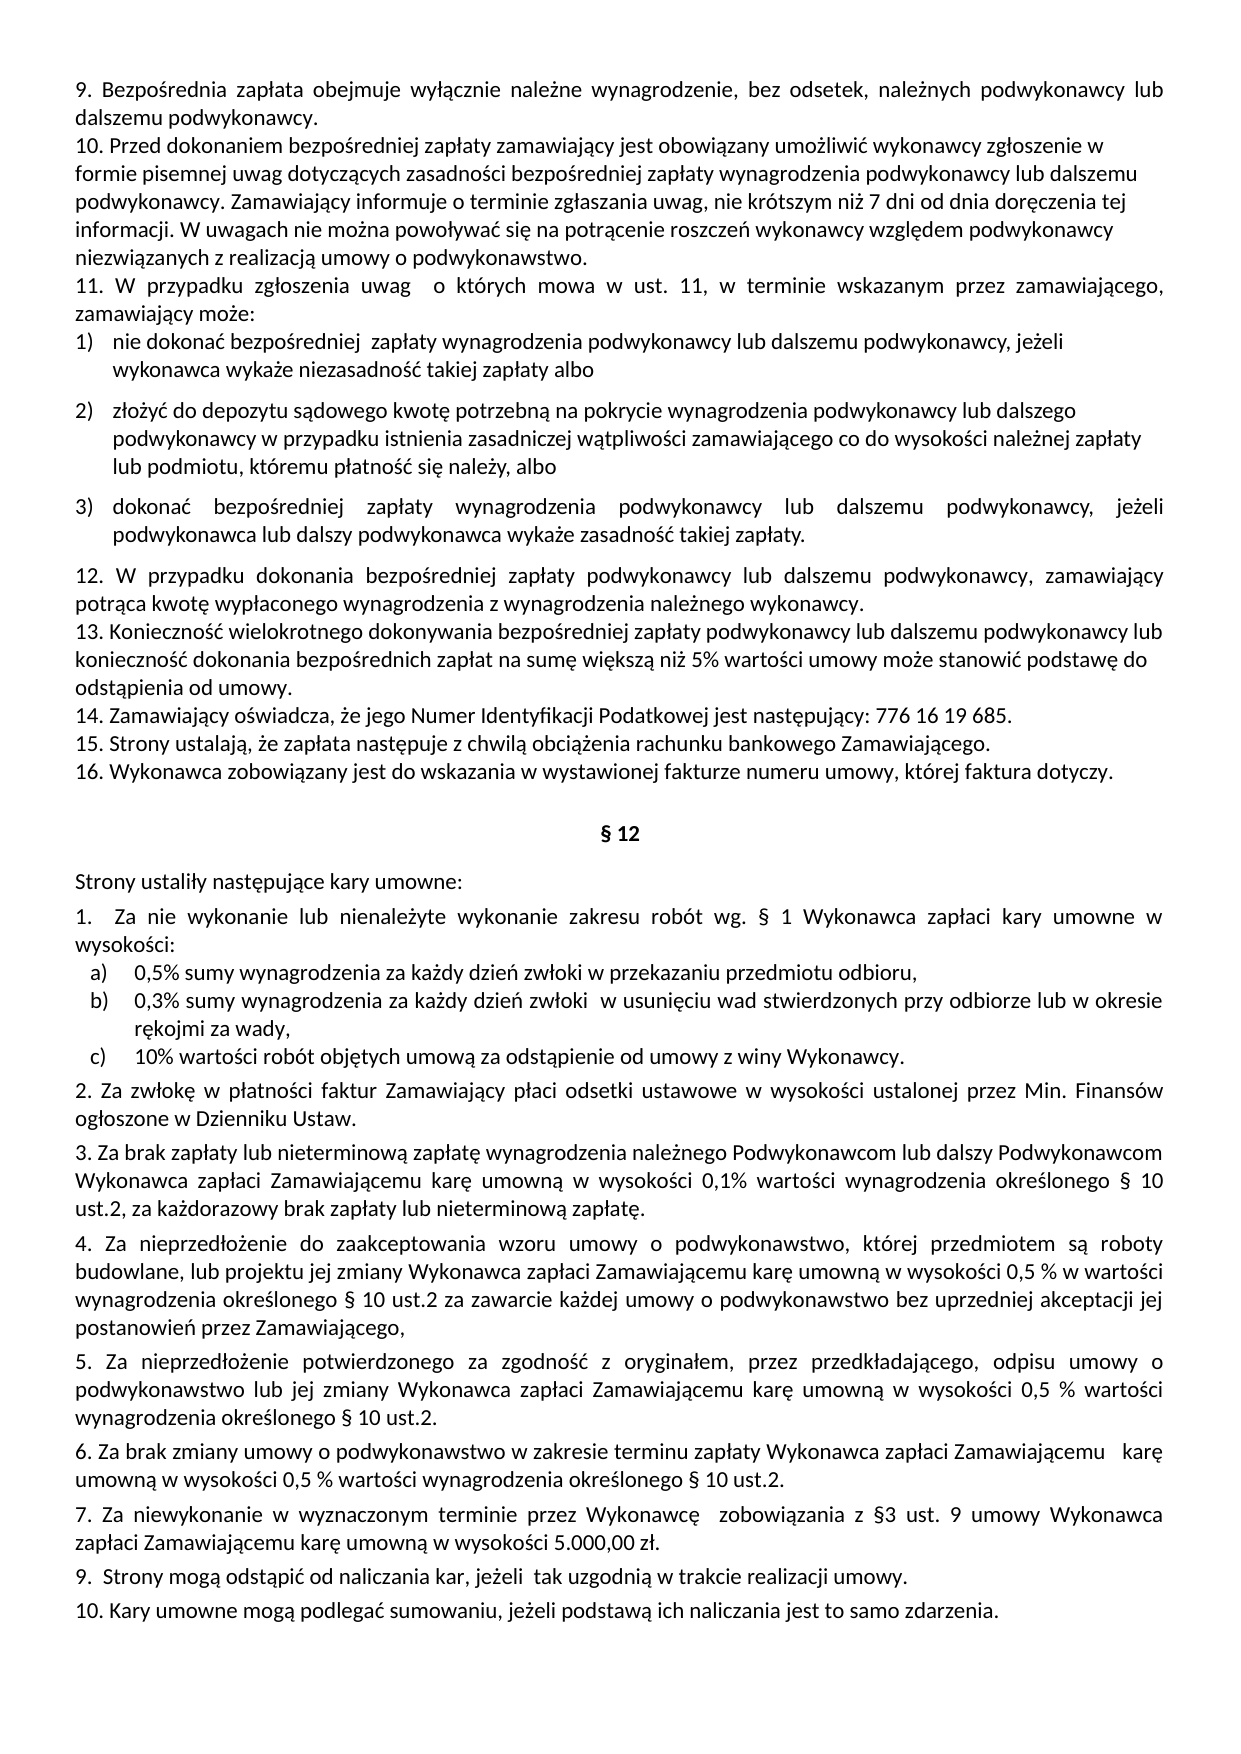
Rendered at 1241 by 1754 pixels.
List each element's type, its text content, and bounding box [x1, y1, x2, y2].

text 6. Za brak zmiany umowy o podwykonawstwo w zakresie terminu zapłaty Wykonawca zapłaci Zamawiającemu karę umowną w wysokości 0,5 % wartości wynagrodzenia określonego § 10 ust.2. [75, 1437, 1165, 1493]
text 7. Za niewykonanie w wyznaczonym terminie przez Wykonawcę zobowiązania z §3 ust. 9 umowy Wykonawca zapłaci Zamawiającemu karę umowną w wysokości 5.000,00 zł. [75, 1500, 1165, 1556]
text 10. Kary umowne mogą podlegać sumowaniu, jeżeli podstawą ich naliczania jest to samo zdarzenia. [75, 1596, 1165, 1624]
list złożyć do depozytu sądowego kwotę potrzebną na pokrycie wynagrodzenia podwykonawcy lub dalszego podwykonawcy w przypadku istnienia zasadniczej wątpliwości zamawiającego co do wysokości należnej zapłaty lub podmiotu, któremu płatność się należy, albo [75, 396, 1165, 480]
list 11. W przypadku zgłoszenia uwag o których mowa w ust. 11, w terminie wskazanym przez zamawiającego, zamawiający może: [75, 271, 1165, 327]
text 15. Strony ustalają, że zapłata następuje z chwilą obciążenia rachunku bankowego Zamawiającego. [75, 729, 1165, 757]
text 1. Za nie wykonanie lub nienależyte wykonanie zakresu robót wg. § 1 Wykonawca zapłaci kary umowne w wysokości: [75, 902, 1165, 958]
text 10. Przed dokonaniem bezpośredniej zapłaty zamawiający jest obowiązany umożliwić wykonawcy zgłoszenie w formie pisemnej uwag dotyczących zasadności bezpośredniej zapłaty wynagrodzenia podwykonawcy lub dalszemu podwykonawcy. Zamawiający informuje o terminie zgłaszania uwag, nie krótszym niż 7 dni od dnia doręczenia tej informacji. W uwagach nie można powoływać się na potrącenie roszczeń wykonawcy względem podwykonawcy niezwiązanych z realizacją umowy o podwykonawstwo. [75, 131, 1165, 271]
list 0,5% sumy wynagrodzenia za każdy dzień zwłoki w przekazaniu przedmiotu odbioru, [90, 958, 1165, 986]
text 13. Konieczność wielokrotnego dokonywania bezpośredniej zapłaty podwykonawcy lub dalszemu podwykonawcy lub konieczność dokonania bezpośrednich zapłat na sumę większą niż 5% wartości umowy może stanowić podstawę do odstąpienia od umowy. [75, 617, 1165, 701]
text § 12 [75, 819, 1165, 847]
text Strony ustaliły następujące kary umowne: [75, 867, 1165, 896]
text 5. Za nieprzedłożenie potwierdzonego za zgodność z oryginałem, przez przedkładającego, odpisu umowy o podwykonawstwo lub jej zmiany Wykonawca zapłaci Zamawiającemu karę umowną w wysokości 0,5 % wartości wynagrodzenia określonego § 10 ust.2. [75, 1347, 1165, 1431]
list 0,3% sumy wynagrodzenia za każdy dzień zwłoki w usunięciu wad stwierdzonych przy odbiorze lub w okresie rękojmi za wady, [90, 986, 1165, 1042]
list nie dokonać bezpośredniej zapłaty wynagrodzenia podwykonawcy lub dalszemu podwykonawcy, jeżeli wykonawca wykaże niezasadność takiej zapłaty albo [75, 327, 1165, 383]
text 14. Zamawiający oświadcza, że jego Numer Identyfikacji Podatkowej jest następujący: 776 16 19 685. [75, 701, 1165, 729]
text 2. Za zwłokę w płatności faktur Zamawiający płaci odsetki ustawowe w wysokości ustalonej przez Min. Finansów ogłoszone w Dzienniku Ustaw. [75, 1076, 1165, 1132]
text 3. Za brak zapłaty lub nieterminową zapłatę wynagrodzenia należnego Podwykonawcom lub dalszy Podwykonawcom Wykonawca zapłaci Zamawiającemu karę umowną w wysokości 0,1% wartości wynagrodzenia określonego § 10 ust.2, za każdorazowy brak zapłaty lub nieterminową zapłatę. [75, 1138, 1165, 1222]
text 16. Wykonawca zobowiązany jest do wskazania w wystawionej fakturze numeru umowy, której faktura dotyczy. [75, 757, 1165, 785]
list 10% wartości robót objętych umową za odstąpienie od umowy z winy Wykonawcy. [90, 1042, 1165, 1070]
list 12. W przypadku dokonania bezpośredniej zapłaty podwykonawcy lub dalszemu podwykonawcy, zamawiający potrąca kwotę wypłaconego wynagrodzenia z wynagrodzenia należnego wykonawcy. [75, 561, 1165, 617]
text 9. Strony mogą odstąpić od naliczania kar, jeżeli tak uzgodnią w trakcie realizacji umowy. [75, 1562, 1165, 1590]
list 9. Bezpośrednia zapłata obejmuje wyłącznie należne wynagrodzenie, bez odsetek, należnych podwykonawcy lub dalszemu podwykonawcy. [75, 75, 1165, 131]
list dokonać bezpośredniej zapłaty wynagrodzenia podwykonawcy lub dalszemu podwykonawcy, jeżeli podwykonawca lub dalszy podwykonawca wykaże zasadność takiej zapłaty. [75, 492, 1165, 548]
text 4. Za nieprzedłożenie do zaakceptowania wzoru umowy o podwykonawstwo, której przedmiotem są roboty budowlane, lub projektu jej zmiany Wykonawca zapłaci Zamawiającemu karę umowną w wysokości 0,5 % w wartości wynagrodzenia określonego § 10 ust.2 za zawarcie każdej umowy o podwykonawstwo bez uprzedniej akceptacji jej postanowień przez Zamawiającego, [75, 1229, 1165, 1341]
